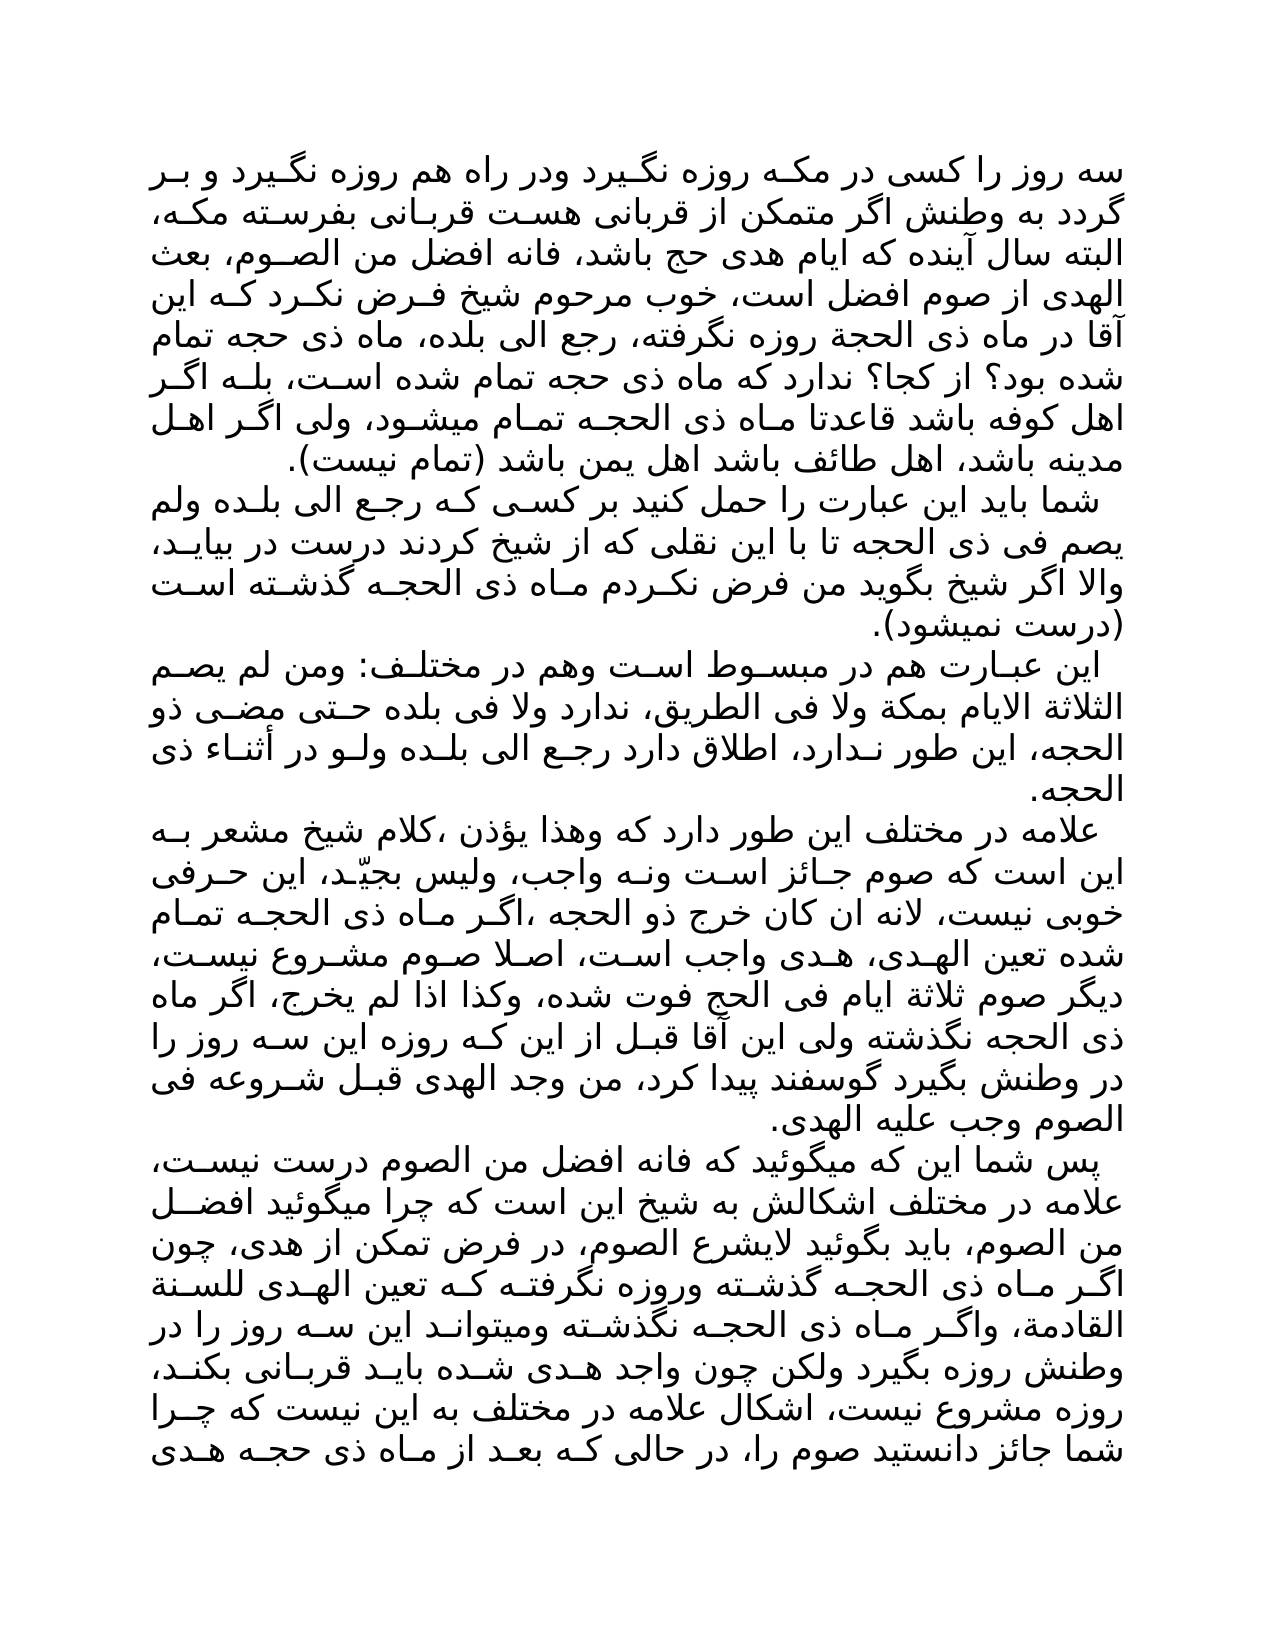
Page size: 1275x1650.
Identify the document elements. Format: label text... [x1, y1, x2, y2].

text این عبارت هم در مبسوط است وهم در مختلف: ومن لم یصم الثلاثة الایام بمکة ولا فی الطریق، ندارد ولا فی بلده حتی مضی ذو الحجه، این طور ندارد، اطلاق دارد رجع الی بلده ولو در أثناء ذی الحجه. [150, 645, 1125, 810]
text شما باید این عبارت را حمل کنید بر کسی که رجع الی بلده ولم یصم فی ذی الحجه تا با این نقلی که از شیخ کردند درست در بیاید، والا اگر شیخ بگوید من فرض نکردم ماه ذی الحجه گذشته است (درست نمیشود). [150, 480, 1125, 645]
text علامه در مختلف این طور دارد که وهذا یؤذن ،کلام شیخ مشعر به این است که صوم جائز است ونه واجب، ولیس بجیّد، این حرفی خوبی نیست، لانه ان کان خرج ذو الحجه ،اگر ماه ذی الحجه تمام شده تعین الهدی، هدی واجب است، اصلا صوم مشروع نیست، دیگر صوم ثلاثة ایام فی الحج فوت شده، وکذا اذا لم یخرج، اگر ماه ذی الحجه نگذشته ولی این آقا قبل از این که روزه این سه روز را در وطنش بگیرد گوسفند پیدا کرد، من وجد الهدی قبل شروعه فی الصوم وجب علیه الهدی. [150, 810, 1125, 1140]
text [150, 1140, 1125, 1470]
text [150, 150, 1125, 480]
